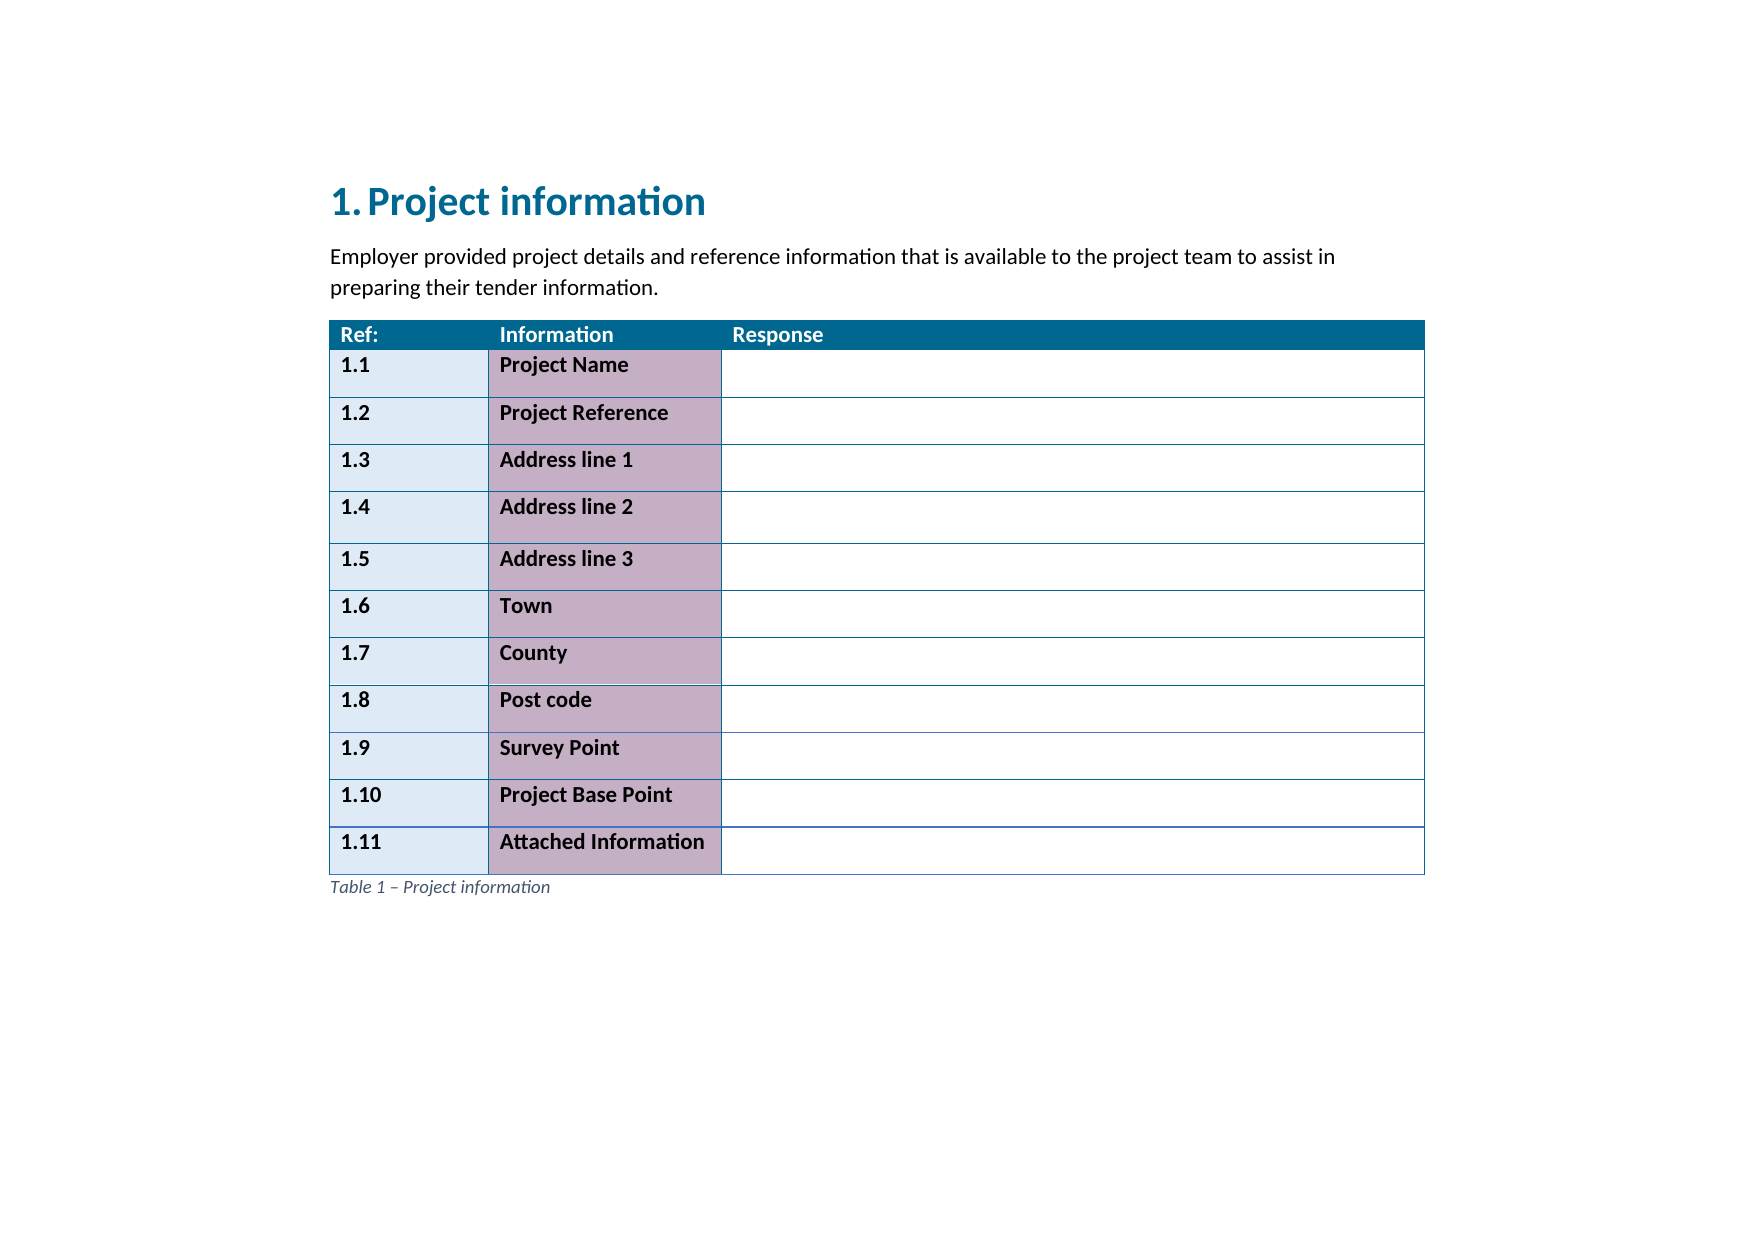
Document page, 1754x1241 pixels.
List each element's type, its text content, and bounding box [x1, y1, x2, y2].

table_cell [722, 350, 1424, 397]
table_cell [722, 686, 1424, 732]
table_cell 1.6 [330, 591, 488, 637]
table_cell Project Name [489, 350, 721, 397]
text Table 1 – Project information [330, 875, 1424, 898]
table_cell Town [489, 591, 721, 637]
table_cell 1.9 [330, 733, 488, 779]
table_cell Post code [489, 686, 721, 732]
table_cell [722, 828, 1424, 874]
table_cell [722, 398, 1424, 444]
table_cell 1.2 [330, 398, 488, 444]
text Employer provided project details and reference information that is available to the project team to assist in preparing their tender information. [330, 242, 1424, 301]
table_cell County [489, 638, 721, 684]
subtitle Project information [330, 175, 1348, 226]
table_cell Address line 1 [489, 445, 721, 491]
table_cell 1.10 [330, 780, 488, 826]
table_cell Project Base Point [489, 780, 721, 826]
table_cell [722, 445, 1424, 491]
table_cell 1.8 [330, 686, 488, 732]
table_cell 1.4 [330, 492, 488, 543]
table_cell [722, 780, 1424, 826]
table_cell 1.5 [330, 544, 488, 590]
table_cell 1.3 [330, 445, 488, 491]
table_cell 1.7 [330, 638, 488, 684]
table_header Response [722, 321, 1424, 349]
table_cell Attached Information [489, 828, 721, 874]
table_cell [722, 733, 1424, 779]
table_cell Address line 2 [489, 492, 721, 543]
table_cell [722, 544, 1424, 590]
table_header Information [489, 321, 721, 349]
table_header Ref: [330, 321, 488, 349]
table_cell [722, 638, 1424, 684]
table_cell [722, 492, 1424, 543]
table_cell 1.11 [330, 828, 488, 874]
table_cell 1.1 [330, 350, 488, 397]
table_cell Project Reference [489, 398, 721, 444]
table_cell Survey Point [489, 733, 721, 779]
table_cell Address line 3 [489, 544, 721, 590]
table_cell [722, 591, 1424, 637]
